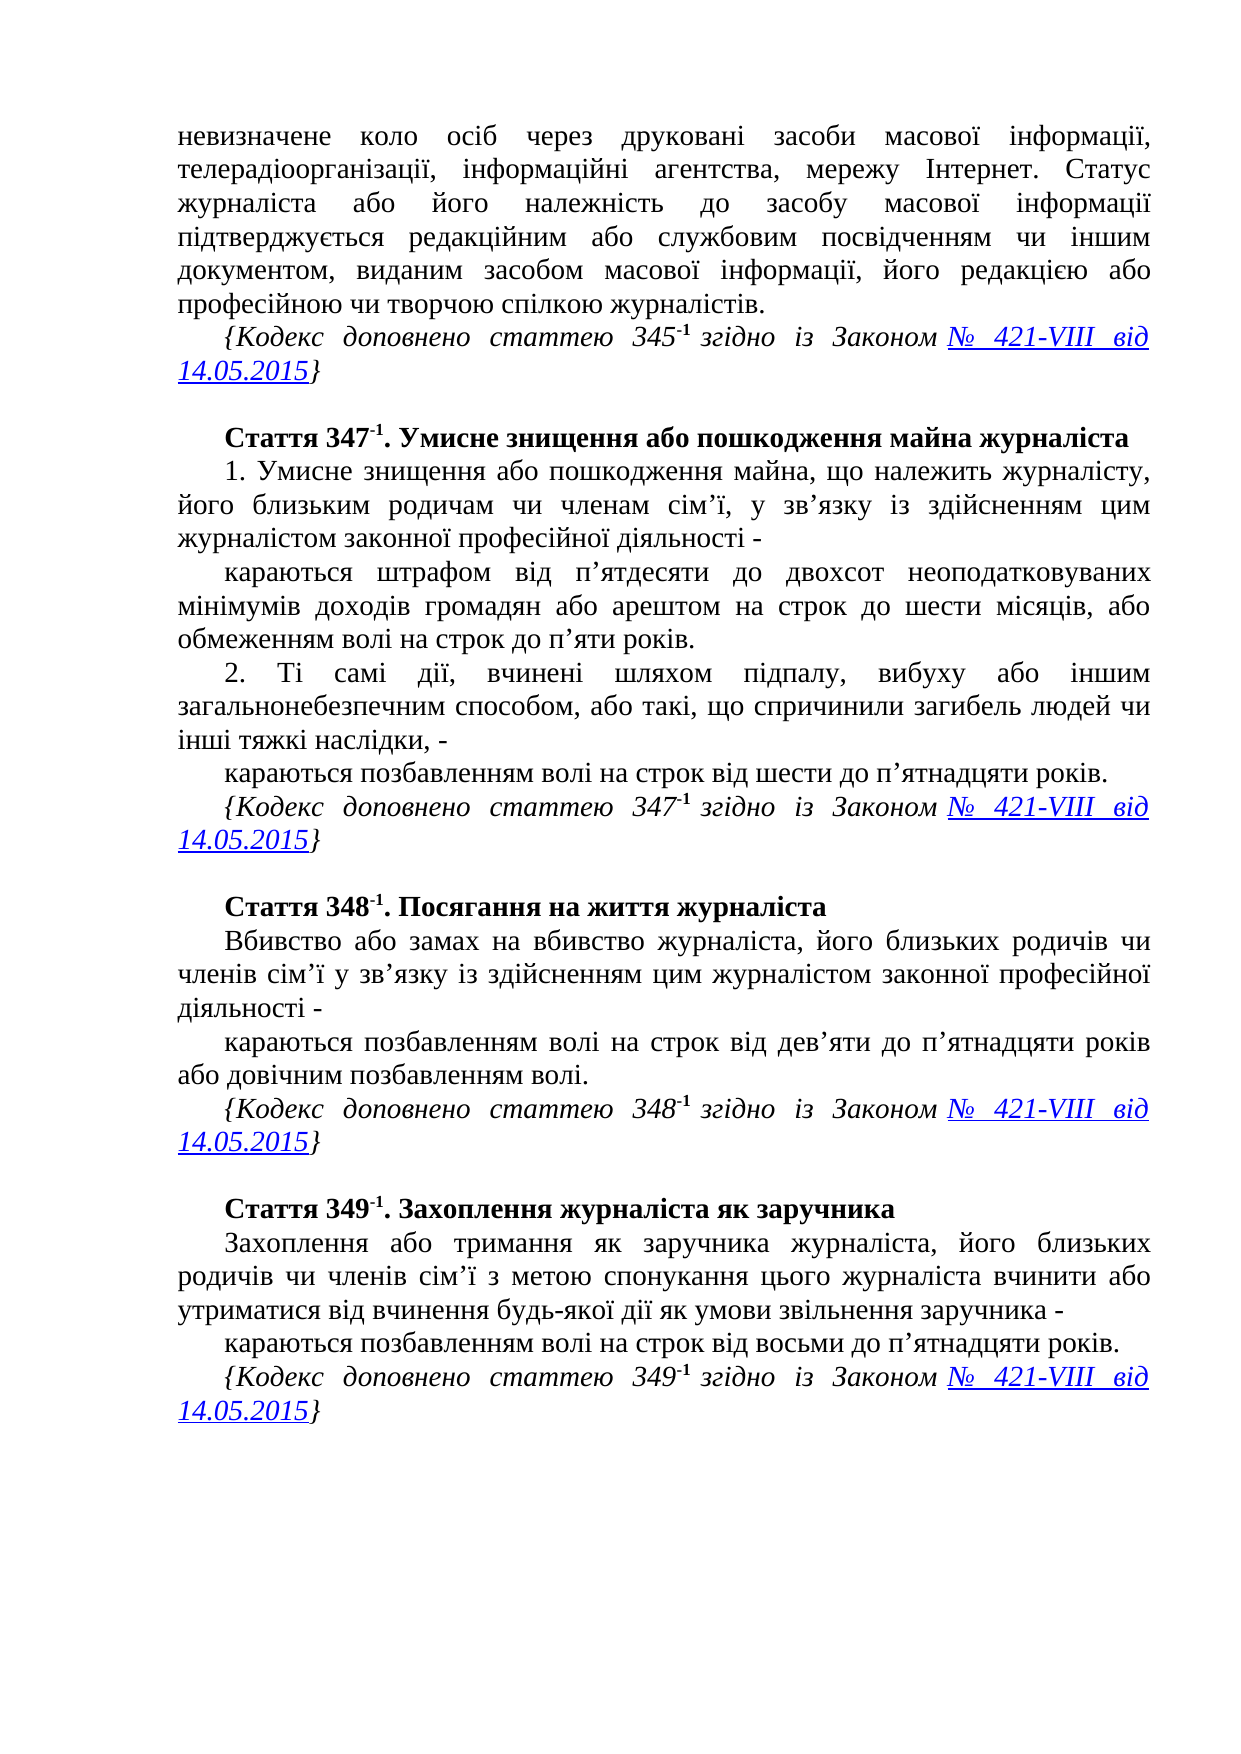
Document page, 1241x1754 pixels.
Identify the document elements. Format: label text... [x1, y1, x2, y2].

text Стаття 349-1. Захоплення журналіста як заручника [177, 1191, 1152, 1225]
text Стаття 347-1. Умисне знищення або пошкодження майна журналіста [177, 420, 1152, 453]
text Вбивство або замах на вбивство журналіста, його близьких родичів чи членів сім’ї у зв’язку із здійсненням цим журналістом законної професійної діяльності - [177, 923, 1152, 1024]
text 1. Умисне знищення або пошкодження майна, що належить журналісту, його близьким родичам чи членам сім’ї, у зв’язку із здійсненням цим журналістом законної професійної діяльності - [177, 453, 1152, 554]
text караються штрафом від п’ятдесяти до двохсот неоподатковуваних мінімумів доходів громадян або арештом на строк до шести місяців, або обмеженням волі на строк до п’яти років. [177, 554, 1152, 655]
text караються позбавленням волі на строк від шести до п’ятнадцяти років. [177, 755, 1152, 789]
text караються позбавленням волі на строк від восьми до п’ятнадцяти років. [177, 1326, 1152, 1359]
text караються позбавленням волі на строк від дев’яти до п’ятнадцяти років або довічним позбавленням волі. [177, 1024, 1152, 1091]
text {Кодекс доповнено статтею 347-1 згідно із Законом № 421-VIII від 14.05.2015} [177, 789, 1152, 856]
text Захоплення або тримання як заручника журналіста, його близьких родичів чи членів сім’ї з метою спонукання цього журналіста вчинити або утриматися від вчинення будь-якої дії як умови звільнення заручника - [177, 1225, 1152, 1326]
text {Кодекс доповнено статтею 348-1 згідно із Законом № 421-VIII від 14.05.2015} [177, 1091, 1152, 1158]
text 2. Ті самі дії, вчинені шляхом підпалу, вибуху або іншим загальнонебезпечним способом, або такі, що спричинили загибель людей чи інші тяжкі наслідки, - [177, 655, 1152, 755]
text Стаття 348-1. Посягання на життя журналіста [177, 889, 1152, 923]
text {Кодекс доповнено статтею 345-1 згідно із Законом № 421-VIII від 14.05.2015} [177, 319, 1152, 386]
text {Кодекс доповнено статтею 349-1 згідно із Законом № 421-VIII від 14.05.2015} [177, 1359, 1152, 1426]
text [177, 118, 1152, 319]
